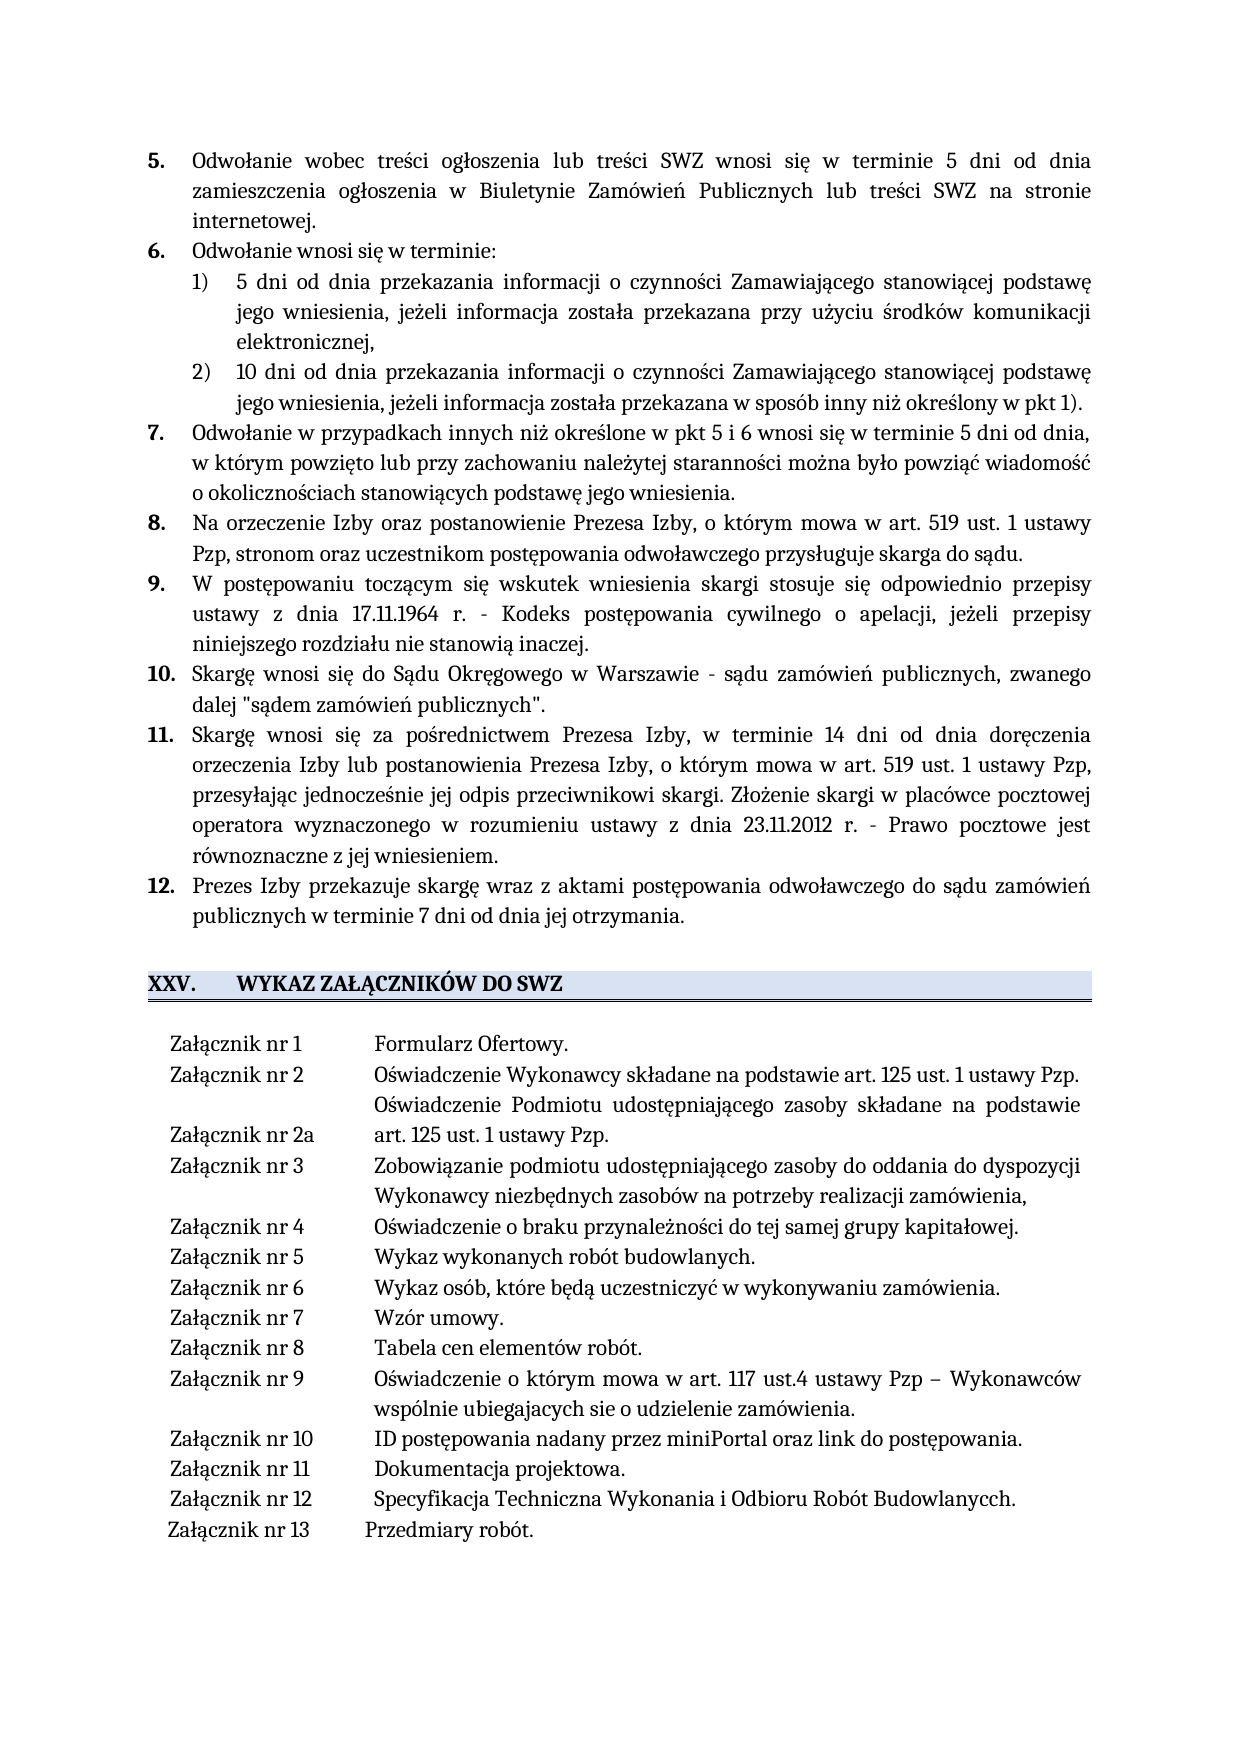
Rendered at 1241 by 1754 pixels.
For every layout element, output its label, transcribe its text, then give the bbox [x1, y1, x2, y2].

table_cell Załącznik nr 3 [159, 1153, 363, 1213]
text 2) 10 dni od dnia przekazania informacji o czynności Zamawiającego stanowiącej podstawę jego wniesienia, jeżeli informacja została przekazana w sposób inny niż określony w pkt 1). [192, 359, 1092, 416]
table_cell Oświadczenie Wykonawcy składane na podstawie art. 125 ust. 1 ustawy Pzp. Oświadczenie Podmiotu udostępniającego zasoby składane na podstawie art. 125 ust. 1 ustawy Pzp. [363, 1062, 1092, 1153]
table_cell Wykaz wykonanych robót budowlanych. [363, 1244, 1092, 1275]
text 7. Odwołanie w przypadkach innych niż określone w pkt 5 i 6 wnosi się w terminie 5 dni od dnia, w którym powzięto lub przy zachowaniu należytej staranności można było powziąć wiadomość o okolicznościach stanowiących podstawę jego wniesienia. [148, 419, 1092, 506]
text 9. W postępowaniu toczącym się wskutek wniesienia skargi stosuje się odpowiednio przepisy ustawy z dnia 17.11.1964 r. - Kodeks postępowania cywilnego o apelacji, jeżeli przepisy niniejszego rozdziału nie stanowią inaczej. [148, 571, 1092, 657]
text 5. Odwołanie wobec treści ogłoszenia lub treści SWZ wnosi się w terminie 5 dni od dnia zamieszczenia ogłoszenia w Biuletynie Zamówień Publicznych lub treści SWZ na stronie internetowej. [148, 148, 1092, 234]
text 6. Odwołanie wnosi się w terminie: [148, 238, 1092, 265]
table_cell Wykaz osób, które będą uczestniczyć w wykonywaniu zamówienia. Wzór umowy. Tabela cen elementów robót. Oświadczenie o którym mowa w art. 117 ust.4 ustawy Pzp – Wykonawców wspólnie ubiegajacych sie o udzielenie zamówienia. ID postępowania nadany przez miniPortal oraz link do postępowania. Dokumentacja projektowa. Specyfikacja Techniczna Wykonania i Odbioru Robót Budowlanycch. [363, 1275, 1092, 1517]
text 1) 5 dni od dnia przekazania informacji o czynności Zamawiającego stanowiącej podstawę jego wniesienia, jeżeli informacja została przekazana przy użyciu środków komunikacji elektronicznej, [192, 268, 1092, 355]
text Załącznik nr 13 Przedmiary robót. [148, 1517, 1092, 1543]
list XXV. WYKAZ ZAŁĄCZNIKÓW DO SWZ [148, 971, 1092, 999]
table_cell Oświadczenie o braku przynależności do tej samej grupy kapitałowej. [363, 1214, 1092, 1244]
table_header Załącznik nr 1 [159, 1006, 363, 1062]
table_cell Załącznik nr 5 [159, 1244, 363, 1275]
table_cell Zobowiązanie podmiotu udostępniającego zasoby do oddania do dyspozycji Wykonawcy niezbędnych zasobów na potrzeby realizacji zamówienia, [363, 1153, 1092, 1213]
text 11. Skargę wnosi się za pośrednictwem Prezesa Izby, w terminie 14 dni od dnia doręczenia orzeczenia Izby lub postanowienia Prezesa Izby, o którym mowa w art. 519 ust. 1 ustawy Pzp, przesyłając jednocześnie jej odpis przeciwnikowi skargi. Złożenie skargi w placówce pocztowej operatora wyznaczonego w rozumieniu ustawy z dnia 23.11.2012 r. - Prawo pocztowe jest równoznaczne z jej wniesieniem. [148, 722, 1092, 869]
text 12. Prezes Izby przekazuje skargę wraz z aktami postępowania odwoławczego do sądu zamówień publicznych w terminie 7 dni od dnia jej otrzymania. [148, 873, 1092, 929]
table_header Formularz Ofertowy. [363, 1006, 1092, 1062]
table_cell Załącznik nr 2 Załącznik nr 2a [159, 1062, 363, 1153]
table_cell Załącznik nr 6 Załącznik nr 7 Załącznik nr 8 Załącznik nr 9 Załącznik nr 10 Załącznik nr 11 Załącznik nr 12 [159, 1275, 363, 1517]
text 8. Na orzeczenie Izby oraz postanowienie Prezesa Izby, o którym mowa w art. 519 ust. 1 ustawy Pzp, stronom oraz uczestnikom postępowania odwoławczego przysługuje skarga do sądu. [148, 510, 1092, 567]
text 10. Skargę wnosi się do Sądu Okręgowego w Warszawie - sądu zamówień publicznych, zwanego dalej "sądem zamówień publicznych". [148, 661, 1092, 718]
table_cell Załącznik nr 4 [159, 1214, 363, 1244]
